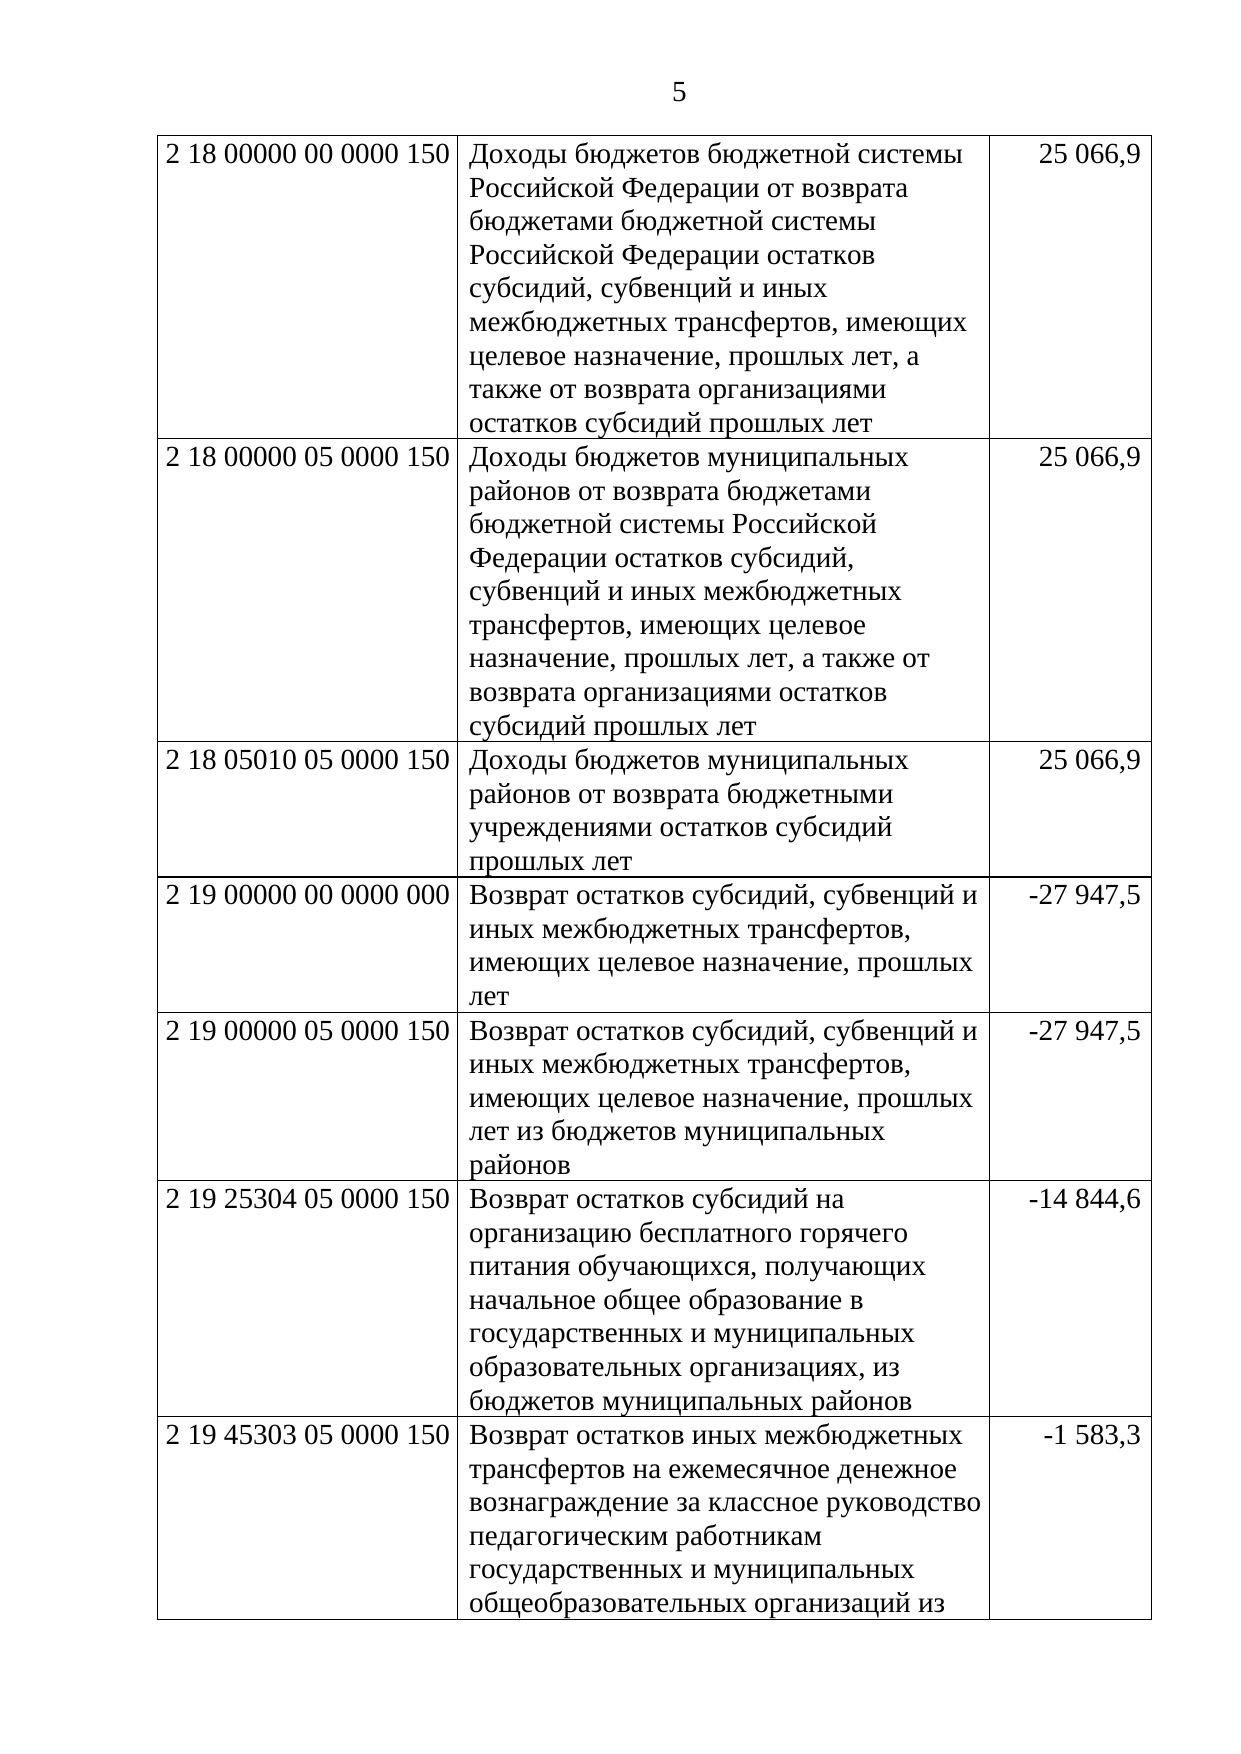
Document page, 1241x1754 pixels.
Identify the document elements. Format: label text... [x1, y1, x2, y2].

table_cell 2 18 05010 05 0000 150 [158, 742, 457, 876]
table_cell 25 066,9 [990, 742, 1151, 876]
table_cell -14 844,6 [990, 1181, 1151, 1416]
table_cell Возврат остатков субсидий на организацию бесплатного горячего питания обучающихся, получающих начальное общее образование в государственных и муниципальных образовательных организациях, из бюджетов муниципальных районов [458, 1181, 989, 1416]
table_cell 2 19 00000 05 0000 150 [158, 1013, 457, 1180]
table_cell -27 947,5 [990, 878, 1151, 1012]
table_cell Возврат остатков субсидий, субвенций и иных межбюджетных трансфертов, имеющих целевое назначение, прошлых лет [458, 878, 989, 1012]
table_cell 2 18 00000 05 0000 150 [158, 439, 457, 741]
table_cell Доходы бюджетов муниципальных районов от возврата бюджетами бюджетной системы Российской Федерации остатков субсидий, субвенций и иных межбюджетных трансфертов, имеющих целевое назначение, прошлых лет, а также от возврата организациями остатков субсидий прошлых лет [458, 439, 989, 741]
table_cell Доходы бюджетов муниципальных районов от возврата бюджетными учреждениями остатков субсидий прошлых лет [458, 742, 989, 876]
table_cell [158, 1417, 457, 1618]
table_cell 25 066,9 [990, 439, 1151, 741]
table_cell -27 947,5 [990, 1013, 1151, 1180]
table_cell -1 583,3 [990, 1417, 1151, 1618]
table_cell 2 19 00000 00 0000 000 [158, 878, 457, 1012]
table_cell 2 18 00000 00 0000 150 [158, 136, 457, 438]
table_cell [458, 1417, 989, 1618]
table_cell Возврат остатков субсидий, субвенций и иных межбюджетных трансфертов, имеющих целевое назначение, прошлых лет из бюджетов муниципальных районов [458, 1013, 989, 1180]
table_cell Доходы бюджетов бюджетной системы Российской Федерации от возврата бюджетами бюджетной системы Российской Федерации остатков субсидий, субвенций и иных межбюджетных трансфертов, имеющих целевое назначение, прошлых лет, а также от возврата организациями остатков субсидий прошлых лет [458, 136, 989, 438]
table_cell 25 066,9 [990, 136, 1151, 438]
table_cell 2 19 25304 05 0000 150 [158, 1181, 457, 1416]
